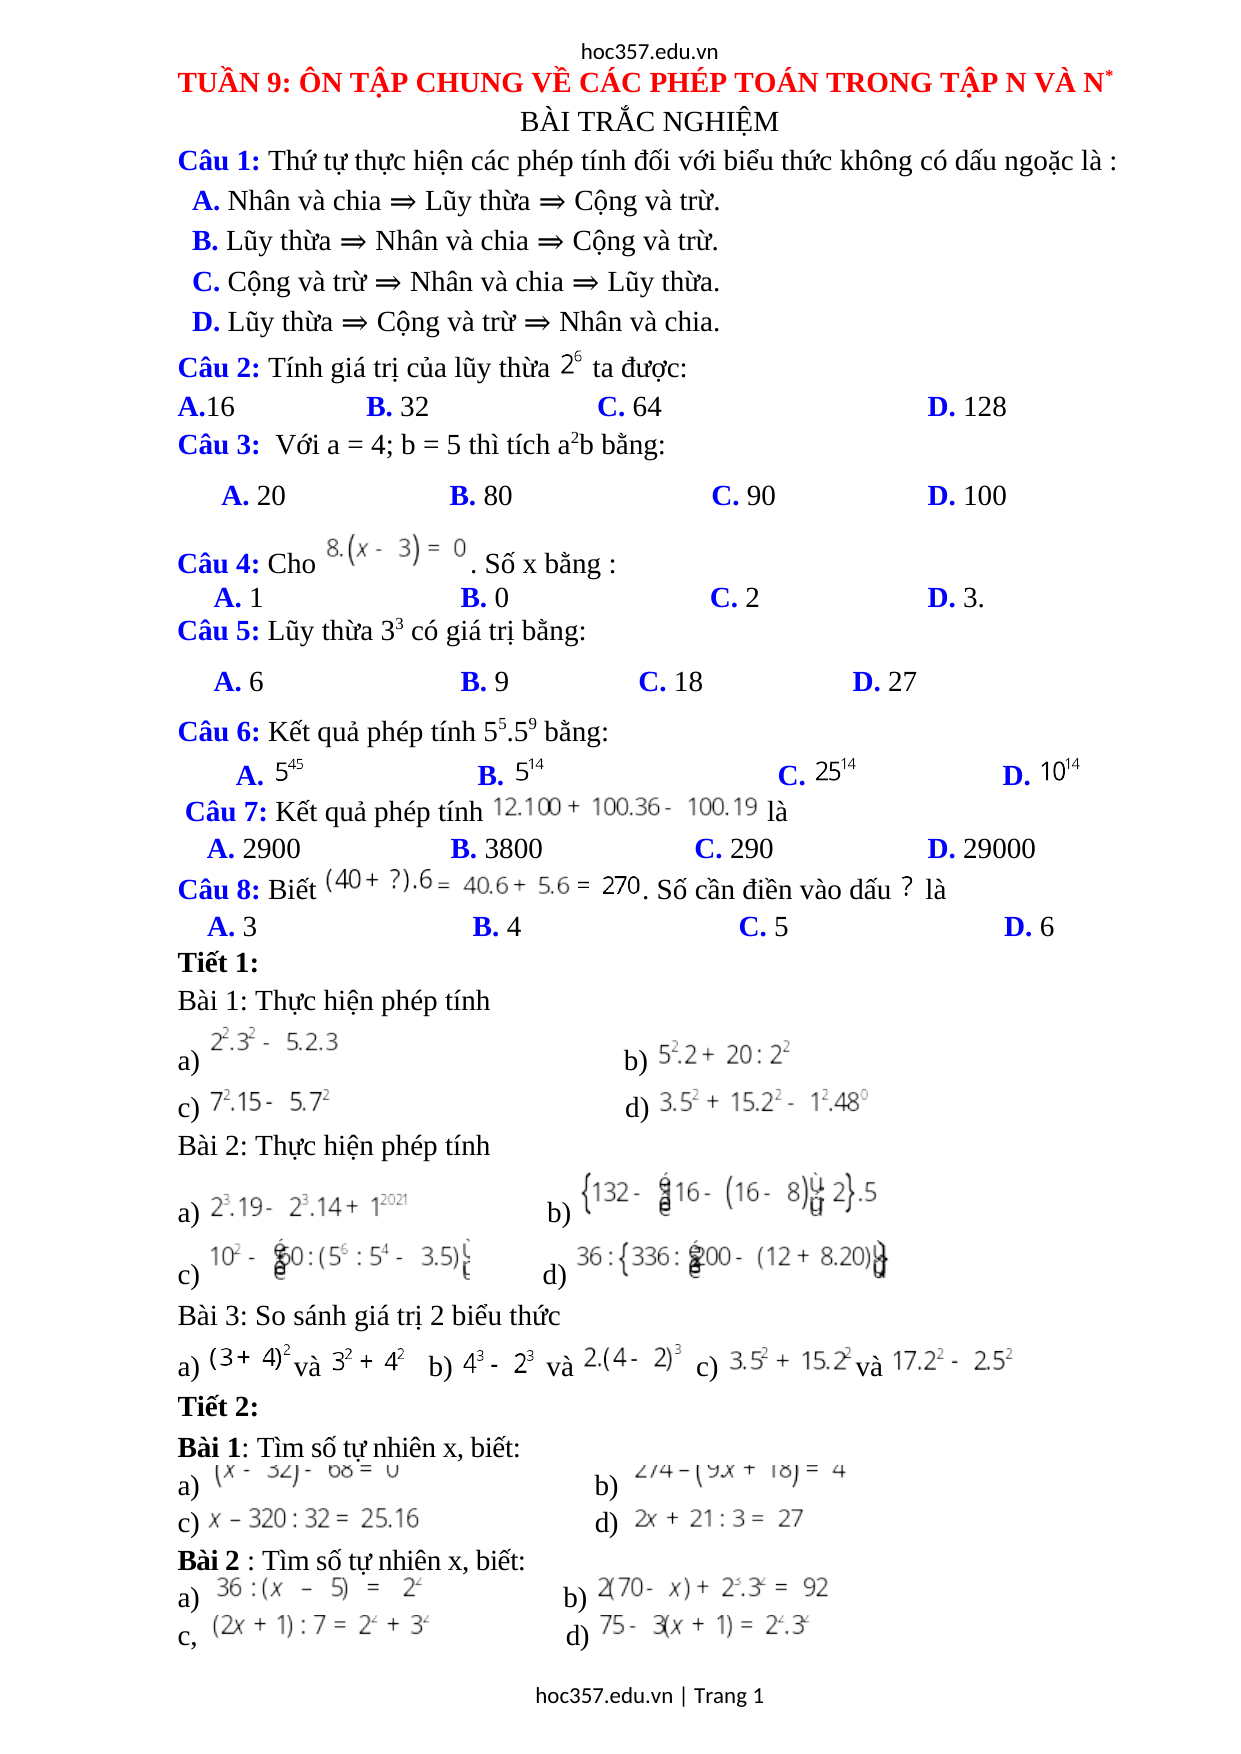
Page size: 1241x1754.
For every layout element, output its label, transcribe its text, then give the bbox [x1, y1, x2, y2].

text A. 6 B. 9 C. 18 D. 27 [177, 664, 1122, 697]
text a) b) [177, 1022, 1122, 1076]
text A. 3 B. 4 C. 5 D. 6 [177, 909, 1122, 942]
text Câu 1: Thứ tự thực hiện các phép tính đối với biểu thức không có dấu ngoặc là : [177, 143, 1122, 176]
text Câu 2: Tính giá trị của lũy thừa ta được: [177, 343, 1122, 384]
text Tiết 1: [177, 945, 1122, 978]
text a) b) [177, 1465, 1122, 1503]
text Bài 1: Thực hiện phép tính [177, 983, 1122, 1017]
list A. 2900 B. 3800 C. 290 D. 29000 [177, 831, 1122, 864]
text Câu 7: Kết quả phép tính là [177, 794, 1122, 828]
text c) d) [177, 1503, 1122, 1540]
text Câu 5: Lũy thừa 33 có giá trị bằng: [177, 613, 1122, 647]
list A. 20 B. 80 C. 90 D. 100 [177, 478, 1122, 511]
text Câu 6: Kết quả phép tính 55.59 bằng: [177, 714, 1122, 748]
text A.16 B. 32 C. 64 D. 128 [177, 389, 1122, 422]
text A. B. C. D. [177, 750, 1122, 791]
text BÀI TRẮC NGHIỆM [177, 104, 1122, 138]
text a) và b) và c) và [177, 1337, 1122, 1383]
text B. Lũy thừa ⇒ Nhân và chia ⇒ Cộng và trừ. [177, 222, 1122, 257]
text a) b) [177, 1167, 1122, 1228]
text A. Nhân và chia ⇒ Lũy thừa ⇒ Cộng và trừ. [177, 181, 1122, 216]
text c) d) [177, 1081, 1122, 1123]
text C. Cộng và trừ ⇒ Nhân và chia ⇒ Lũy thừa. [177, 262, 1122, 297]
text a) b) [177, 1578, 1122, 1615]
text c, d) [177, 1615, 1122, 1653]
text c) d) [177, 1234, 1122, 1291]
text Tiết 2: [177, 1389, 1122, 1423]
text Bài 2: Thực hiện phép tính [177, 1128, 1122, 1162]
text Câu 4: Cho . Số x bằng : [177, 528, 1122, 580]
text A. 1 B. 0 C. 2 D. 3. [177, 580, 1122, 613]
text D. Lũy thừa ⇒ Cộng và trừ ⇒ Nhân và chia. [177, 302, 1122, 338]
text Bài 2 : Tìm số tự nhiên x, biết: [177, 1540, 1122, 1578]
text Câu 8: Biết . Số cần điền vào dấu là [177, 864, 1122, 906]
list Câu 3: Với a = 4; b = 5 thì tích a2b bằng: [177, 427, 1122, 461]
text TUẦN 9: ÔN TẬP CHUNG VỀ CÁC PHÉP TOÁN TRONG TẬP N VÀ N* [177, 66, 1122, 99]
text Bài 1: Tìm số tự nhiên x, biết: [177, 1428, 1122, 1465]
text Bài 3: So sánh giá trị 2 biểu thức [177, 1298, 1122, 1332]
